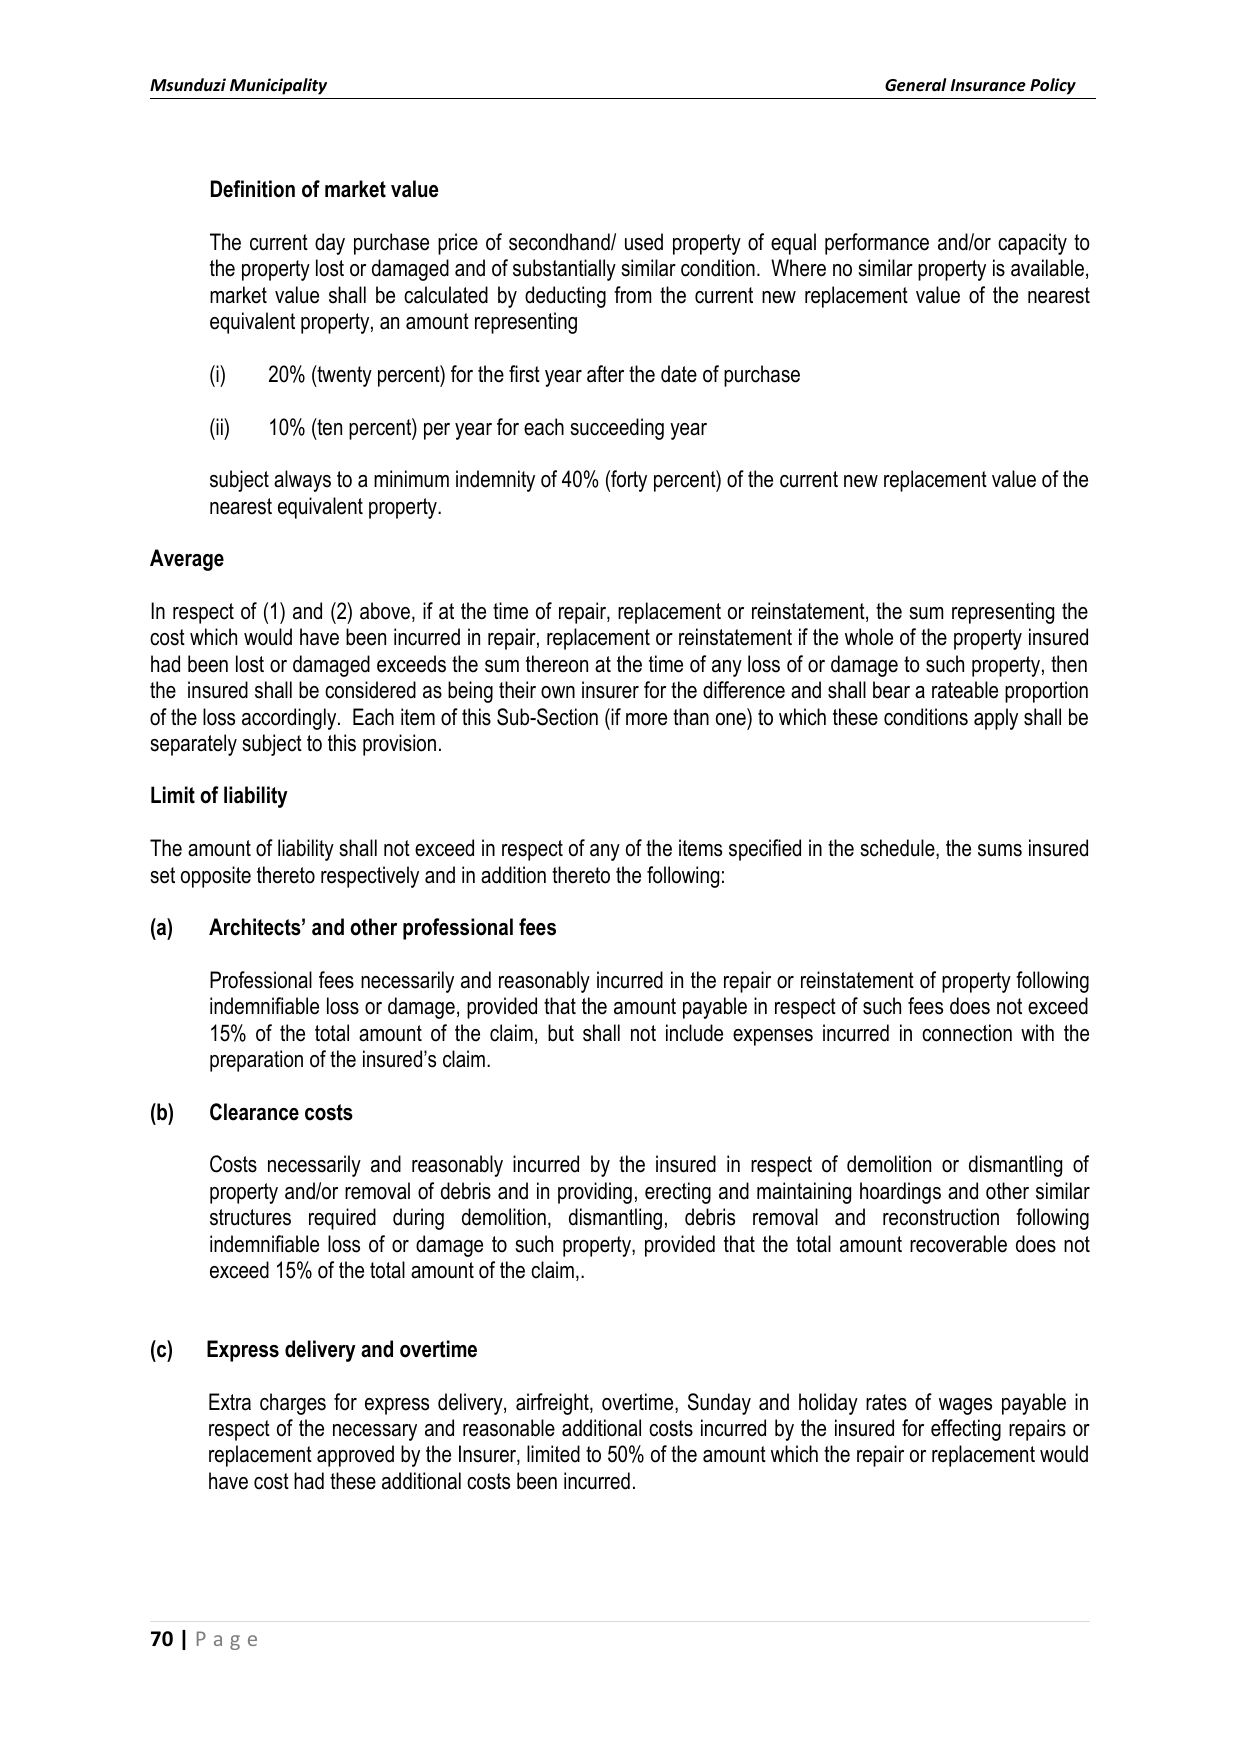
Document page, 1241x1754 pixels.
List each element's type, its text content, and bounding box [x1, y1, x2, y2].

text Definition of market value [209, 176, 1090, 203]
text In respect of (1) and (2) above, if at the time of repair, replacement or reinstatement, the sum representing the cost which would have been incurred in repair, replacement or reinstatement if the whole of the property insured had been lost or damaged exceeds the sum thereon at the time of any loss of or damage to such property, then the insured shall be considered as being their own insurer for the difference and shall bear a rateable proportion of the loss accordingly. Each item of this Sub-Section (if more than one) to which these conditions apply shall be separately subject to this provision. [150, 598, 1090, 756]
text (b) Clearance costs [150, 1099, 1090, 1125]
text The current day purchase price of secondhand/ used property of equal performance and/or capacity to the property lost or damaged and of substantially similar condition. Where no similar property is available, market value shall be calculated by deducting from the current new replacement value of the nearest equivalent property, an amount representing [209, 229, 1090, 334]
text The amount of liability shall not exceed in respect of any of the items specified in the schedule, the sums insured set opposite thereto respectively and in addition thereto the following: [150, 835, 1090, 888]
text (i) 20% (twenty percent) for the first year after the date of purchase [150, 361, 1090, 387]
text (c) Express delivery and overtime [150, 1336, 1090, 1362]
text Limit of liability [150, 782, 1090, 809]
text Extra charges for express delivery, airfreight, overtime, Sunday and holiday rates of wages payable in respect of the necessary and reasonable additional costs incurred by the insured for effecting repairs or replacement approved by the Insurer, limited to 50% of the amount which the repair or replacement would have cost had these additional costs been incurred. [208, 1389, 1090, 1494]
text Costs necessarily and reasonably incurred by the insured in respect of demolition or dismantling of property and/or removal of debris and in providing, erecting and maintaining hoardings and other similar structures required during demolition, dismantling, debris removal and reconstruction following indemnifiable loss of or damage to such property, provided that the total amount recoverable does not exceed 15% of the total amount of the claim,. [150, 1151, 1090, 1283]
text subject always to a minimum indemnity of 40% (forty percent) of the current new replacement value of the nearest equivalent property. [150, 466, 1090, 519]
text (a) Architects’ and other professional fees [150, 914, 1090, 941]
text Average [150, 545, 1090, 572]
text Professional fees necessarily and reasonably incurred in the repair or reinstatement of property following indemnifiable loss or damage, provided that the amount payable in respect of such fees does not exceed 15% of the total amount of the claim, but shall not include expenses incurred in connection with the preparation of the insured’s claim. [150, 967, 1090, 1072]
text (ii) 10% (ten percent) per year for each succeeding year [150, 413, 1090, 440]
